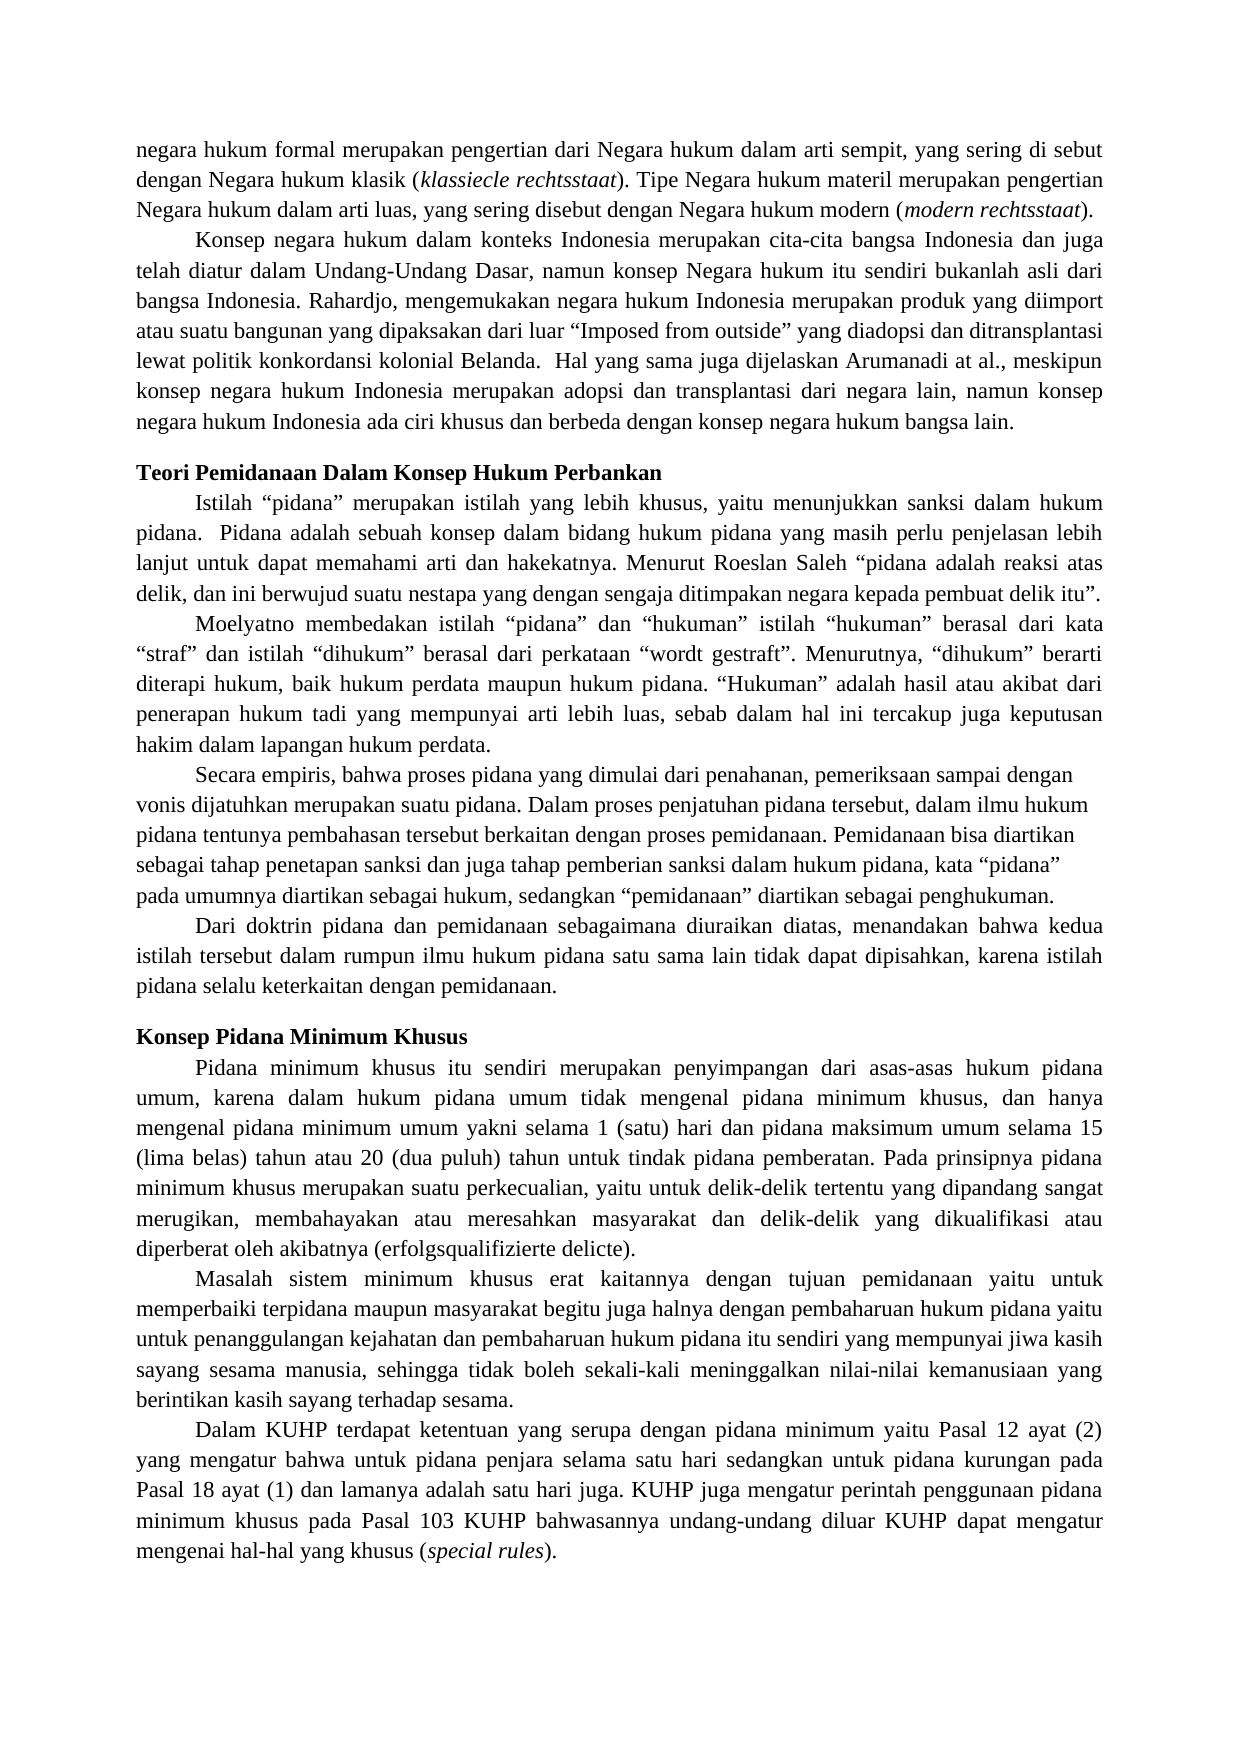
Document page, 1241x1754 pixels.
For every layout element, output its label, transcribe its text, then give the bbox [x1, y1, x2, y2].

text Konsep negara hukum dalam konteks Indonesia merupakan cita-cita bangsa Indonesia dan juga telah diatur dalam Undang-Undang Dasar, namun konsep Negara hukum itu sendiri bukanlah asli dari bangsa Indonesia. Rahardjo, mengemukakan negara hukum Indonesia merupakan produk yang diimport atau suatu bangunan yang dipaksakan dari luar “Imposed from outside” yang diadopsi dan ditransplantasi lewat politik konkordansi kolonial Belanda. Hal yang sama juga dijelaskan Arumanadi at al., meskipun konsep negara hukum Indonesia merupakan adopsi dan transplantasi dari negara lain, namun konsep negara hukum Indonesia ada ciri khusus dan berbeda dengan konsep negara hukum bangsa lain. [136, 226, 1104, 434]
text Secara empiris, bahwa proses pidana yang dimulai dari penahanan, pemeriksaan sampai dengan vonis dijatuhkan merupakan suatu pidana. Dalam proses penjatuhan pidana tersebut, dalam ilmu hukum pidana tentunya pembahasan tersebut berkaitan dengan proses pemidanaan. Pemidanaan bisa diartikan sebagai tahap penetapan sanksi dan juga tahap pemberian sanksi dalam hukum pidana, kata “pidana” pada umumnya diartikan sebagai hukum, sedangkan “pemidanaan” diartikan sebagai penghukuman. [136, 761, 1104, 908]
text Masalah sistem minimum khusus erat kaitannya dengan tujuan pemidanaan yaitu untuk memperbaiki terpidana maupun masyarakat begitu juga halnya dengan pembaharuan hukum pidana yaitu untuk penanggulangan kejahatan dan pembaharuan hukum pidana itu sendiri yang mempunyai jiwa kasih sayang sesama manusia, sehingga tidak boleh sekali-kali meninggalkan nilai-nilai kemanusiaan yang berintikan kasih sayang terhadap sesama. [136, 1265, 1104, 1412]
text Konsep Pidana Minimum Khusus [136, 1023, 1104, 1050]
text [136, 136, 1104, 223]
text Moelyatno membedakan istilah “pidana” dan “hukuman” istilah “hukuman” berasal dari kata “straf” dan istilah “dihukum” berasal dari perkataan “wordt gestraft”. Menurutnya, “dihukum” berarti diterapi hukum, baik hukum perdata maupun hukum pidana. “Hukuman” adalah hasil atau akibat dari penerapan hukum tadi yang mempunyai arti lebih luas, sebab dalam hal ini tercakup juga keputusan hakim dalam lapangan hukum perdata. [136, 610, 1104, 757]
text Istilah “pidana” merupakan istilah yang lebih khusus, yaitu menunjukkan sanksi dalam hukum pidana. Pidana adalah sebuah konsep dalam bidang hukum pidana yang masih perlu penjelasan lebih lanjut untuk dapat memahami arti dan hakekatnya. Menurut Roeslan Saleh “pidana adalah reaksi atas delik, dan ini berwujud suatu nestapa yang dengan sengaja ditimpakan negara kepada pembuat delik itu”. [136, 489, 1104, 606]
text Pidana minimum khusus itu sendiri merupakan penyimpangan dari asas-asas hukum pidana umum, karena dalam hukum pidana umum tidak mengenal pidana minimum khusus, dan hanya mengenal pidana minimum umum yakni selama 1 (satu) hari dan pidana maksimum umum selama 15 (lima belas) tahun atau 20 (dua puluh) tahun untuk tindak pidana pemberatan. Pada prinsipnya pidana minimum khusus merupakan suatu perkecualian, yaitu untuk delik-delik tertentu yang dipandang sangat merugikan, membahayakan atau meresahkan masyarakat dan delik-delik yang dikualifikasi atau diperberat oleh akibatnya (erfolgsqualifizierte delicte). [136, 1053, 1104, 1261]
text Dari doktrin pidana dan pemidanaan sebagaimana diuraikan diatas, menandakan bahwa kedua istilah tersebut dalam rumpun ilmu hukum pidana satu sama lain tidak dapat dipisahkan, karena istilah pidana selalu keterkaitan dengan pemidanaan. [136, 912, 1104, 999]
text Teori Pemidanaan Dalam Konsep Hukum Perbankan [136, 459, 1104, 485]
text Dalam KUHP terdapat ketentuan yang serupa dengan pidana minimum yaitu Pasal 12 ayat (2) yang mengatur bahwa untuk pidana penjara selama satu hari sedangkan untuk pidana kurungan pada Pasal 18 ayat (1) dan lamanya adalah satu hari juga. KUHP juga mengatur perintah penggunaan pidana minimum khusus pada Pasal 103 KUHP bahwasannya undang-undang diluar KUHP dapat mengatur mengenai hal-hal yang khusus (special rules). [136, 1416, 1104, 1563]
